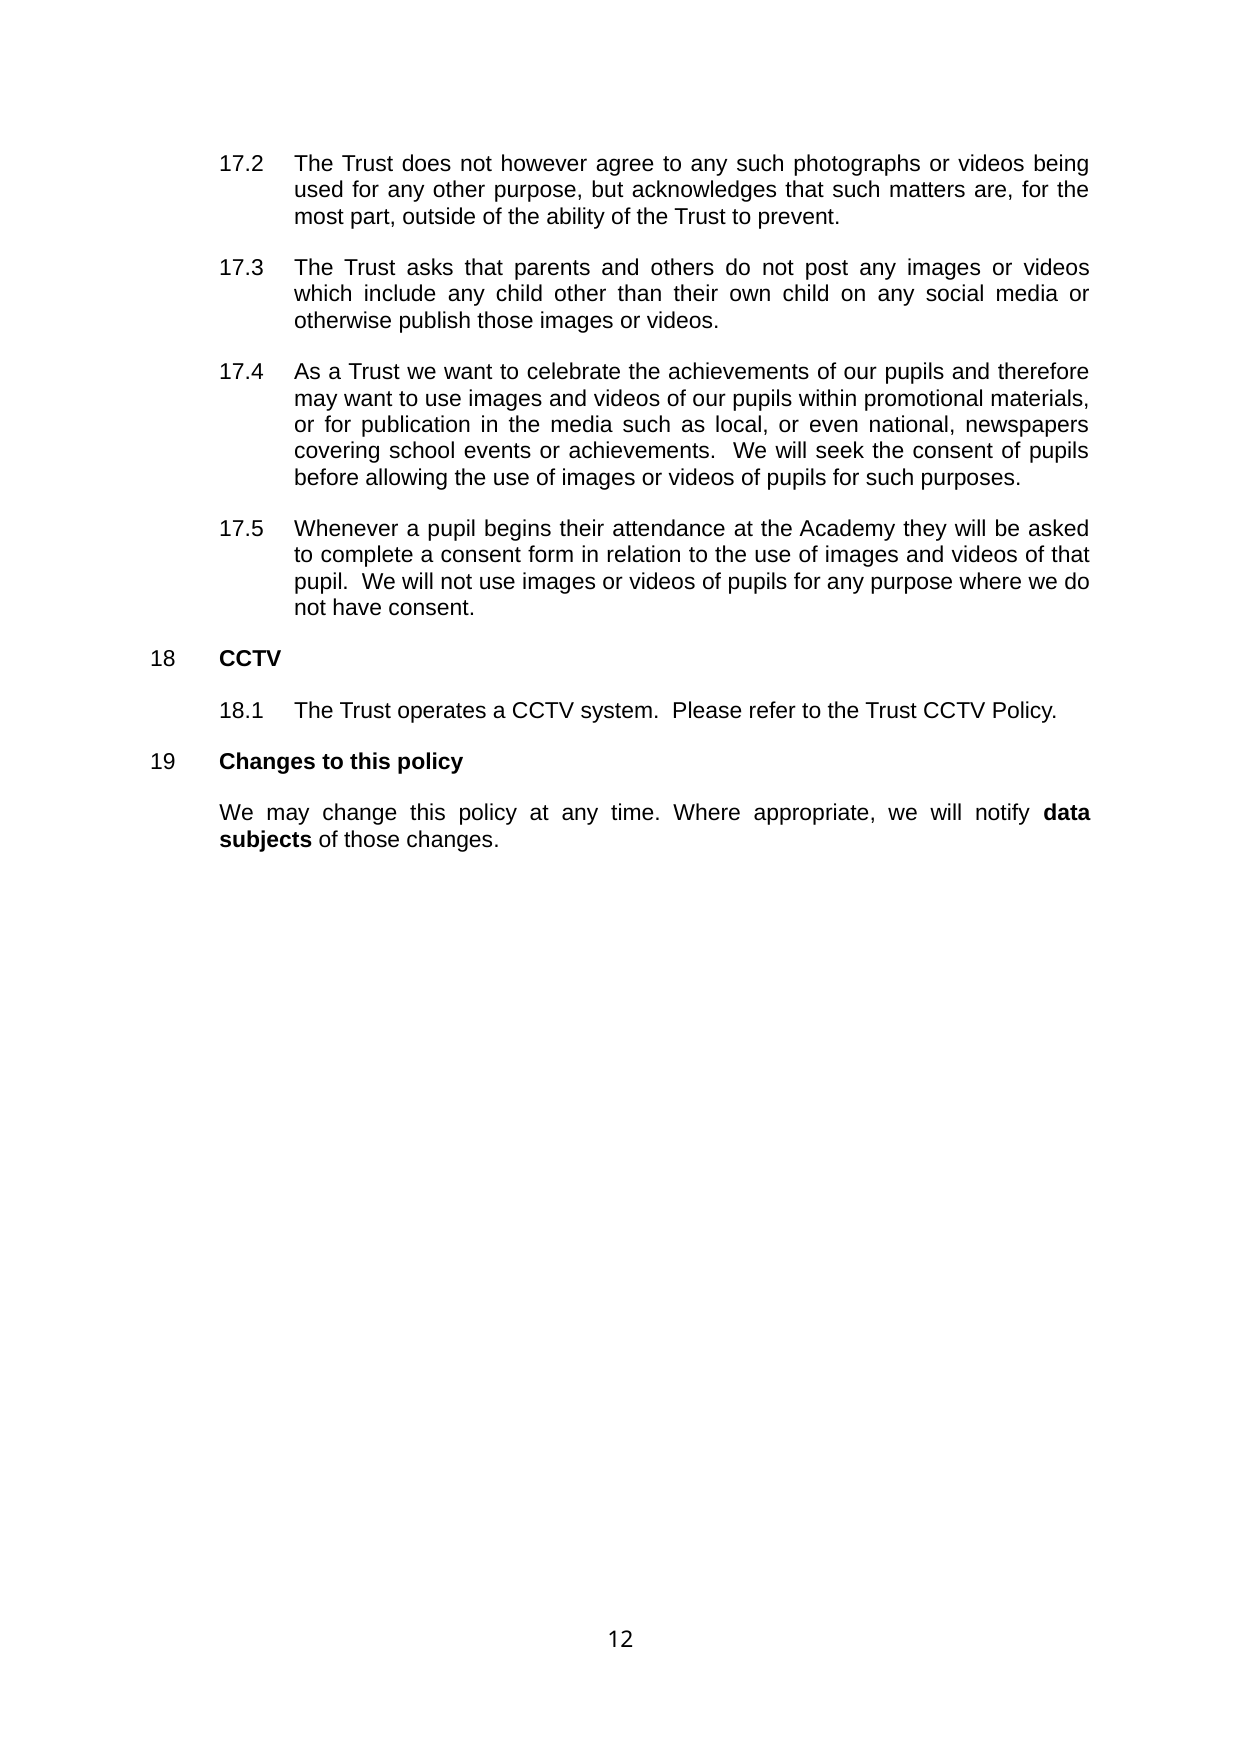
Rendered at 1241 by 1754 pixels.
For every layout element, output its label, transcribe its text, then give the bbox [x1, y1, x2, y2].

text We may change this policy at any time. Where appropriate, we will notify data subjects of those changes. [219, 799, 1090, 852]
subtitle The Trust does not however agree to any such photographs or videos being used for any other purpose, but acknowledges that such matters are, for the most part, outside of the ability of the Trust to prevent. [219, 150, 1090, 229]
subtitle Whenever a pupil begins their attendance at the Academy they will be asked to complete a consent form in relation to the use of images and videos of that pupil. We will not use images or videos of pupils for any purpose where we do not have consent. [219, 515, 1090, 620]
subtitle Changes to this policy [150, 748, 1090, 774]
subtitle The Trust operates a CCTV system. Please refer to the Trust CCTV Policy. [219, 697, 1090, 723]
subtitle The Trust asks that parents and others do not post any images or videos which include any child other than their own child on any social media or otherwise publish those images or videos. [219, 254, 1090, 333]
subtitle CCTV [150, 645, 1090, 672]
subtitle As a Trust we want to celebrate the achievements of our pupils and therefore may want to use images and videos of our pupils within promotional materials, or for publication in the media such as local, or even national, newspapers covering school events or achievements. We will seek the consent of pupils before allowing the use of images or videos of pupils for such purposes. [219, 358, 1090, 490]
